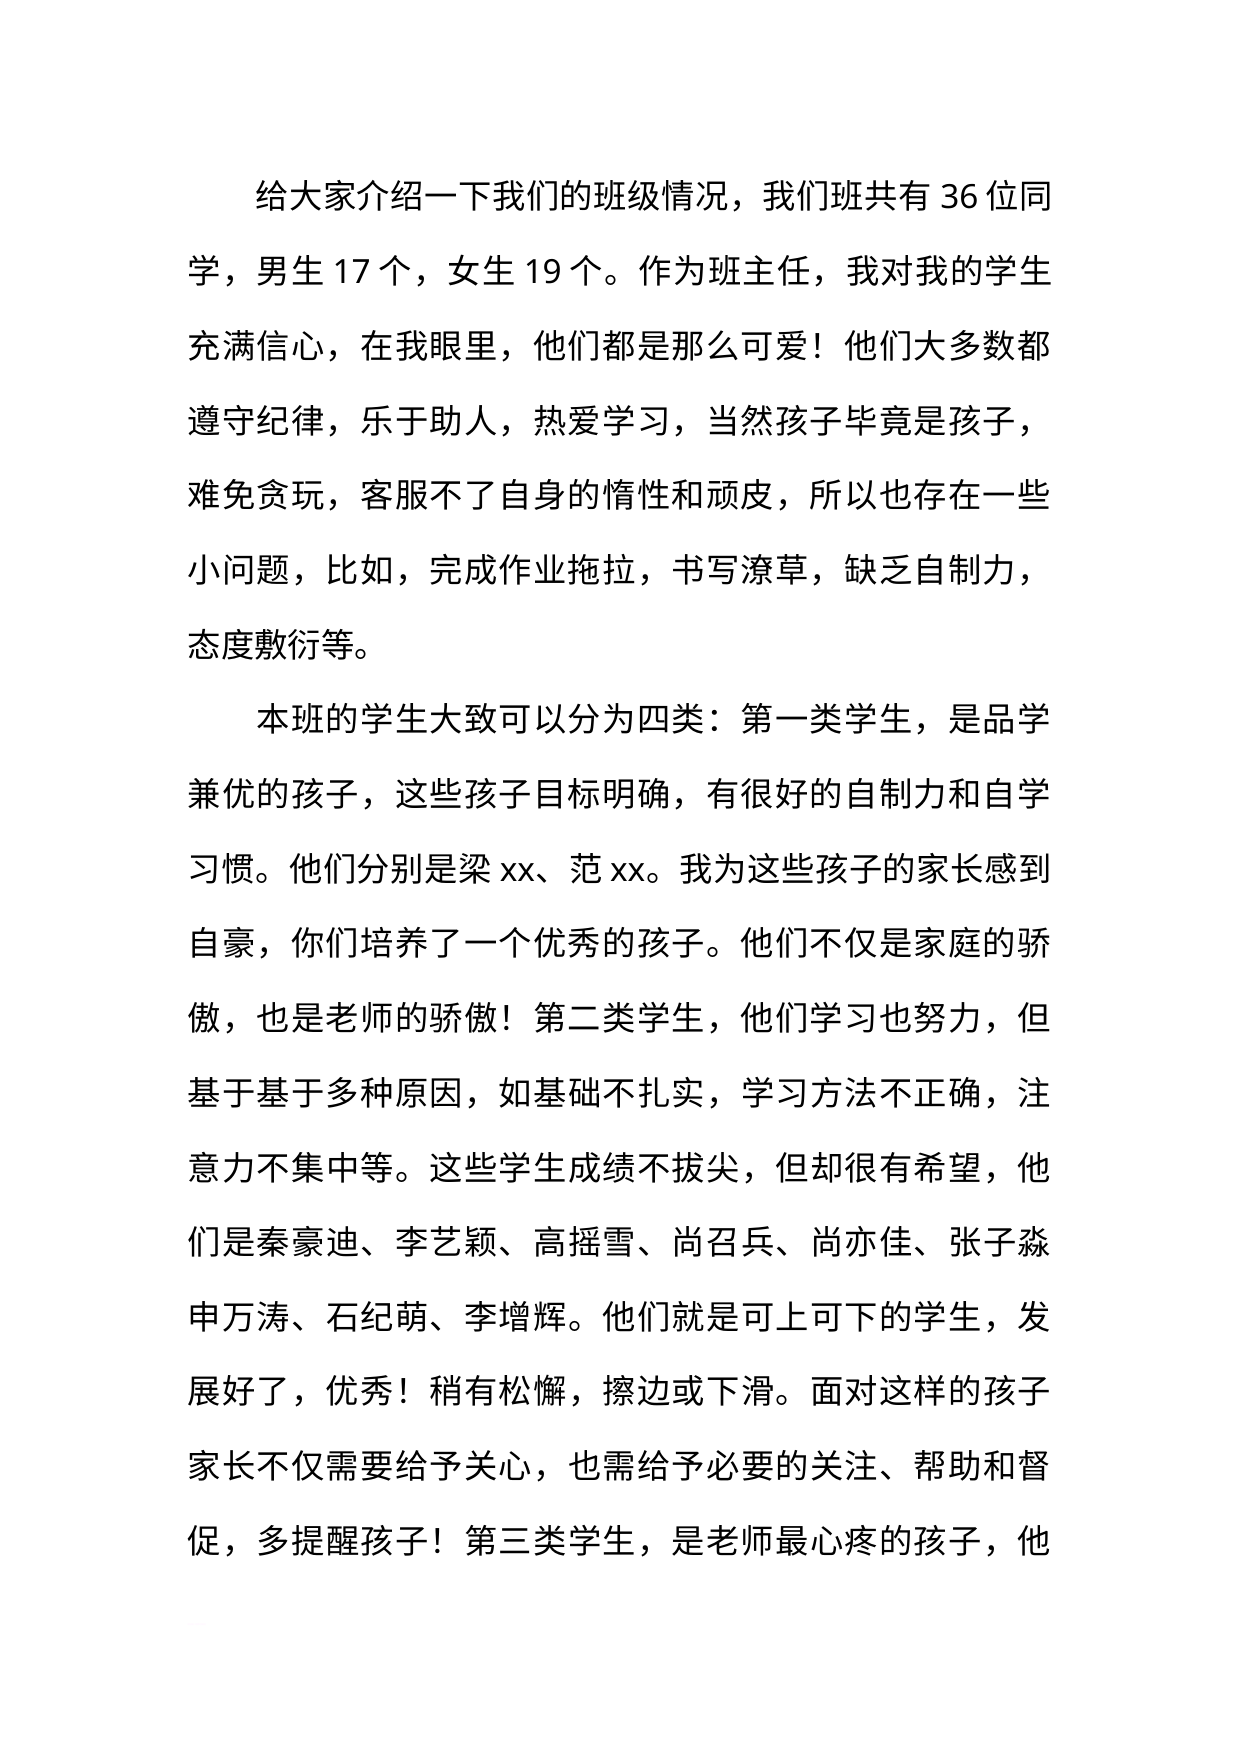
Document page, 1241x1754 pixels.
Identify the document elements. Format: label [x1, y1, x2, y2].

text [187, 162, 1053, 1571]
